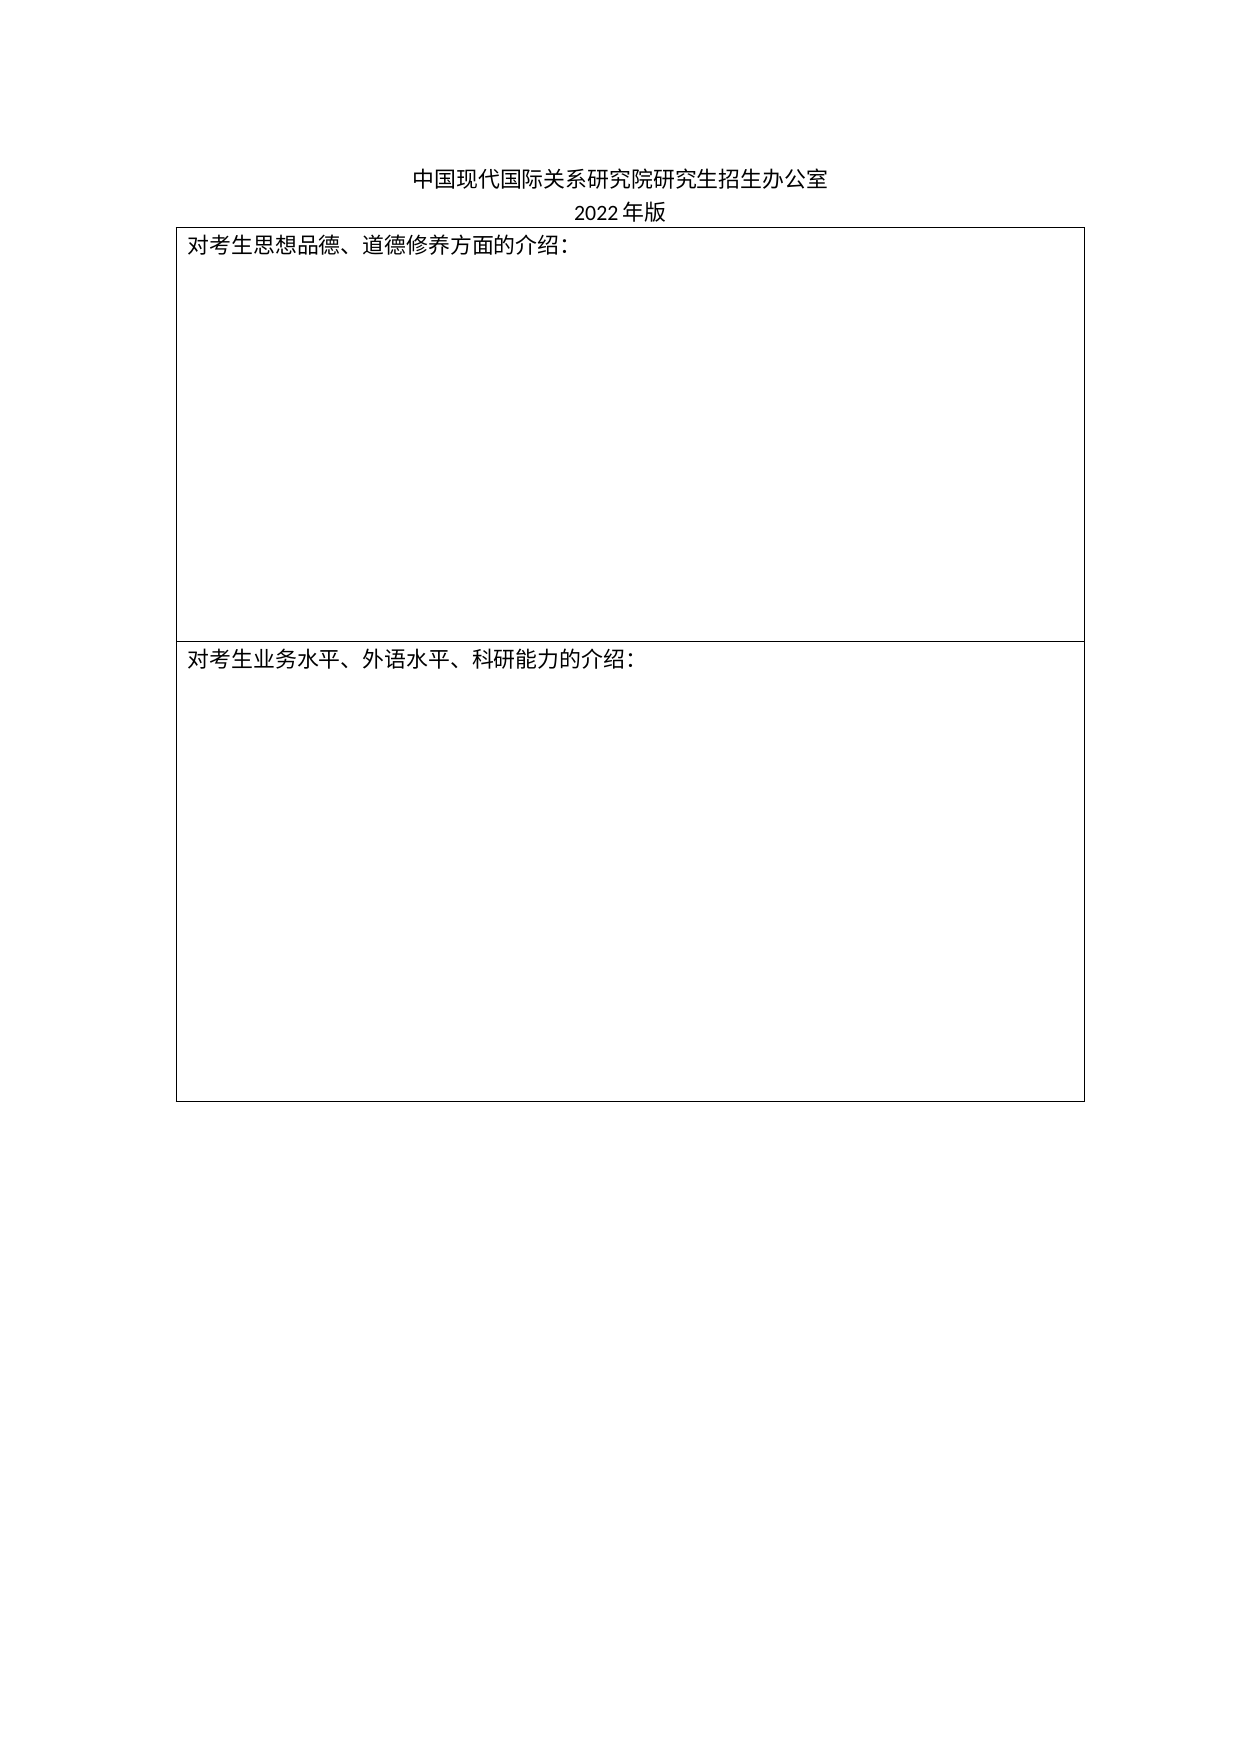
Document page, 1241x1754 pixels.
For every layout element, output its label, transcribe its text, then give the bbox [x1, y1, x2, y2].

table_header 对考生思想品德、道德修养方面的介绍： [177, 228, 1084, 641]
table_cell 对考生业务水平、外语水平、科研能力的介绍： [177, 642, 1084, 1101]
text 2022年版 [187, 194, 1053, 227]
text 中国现代国际关系研究院研究生招生办公室 [187, 162, 1053, 194]
